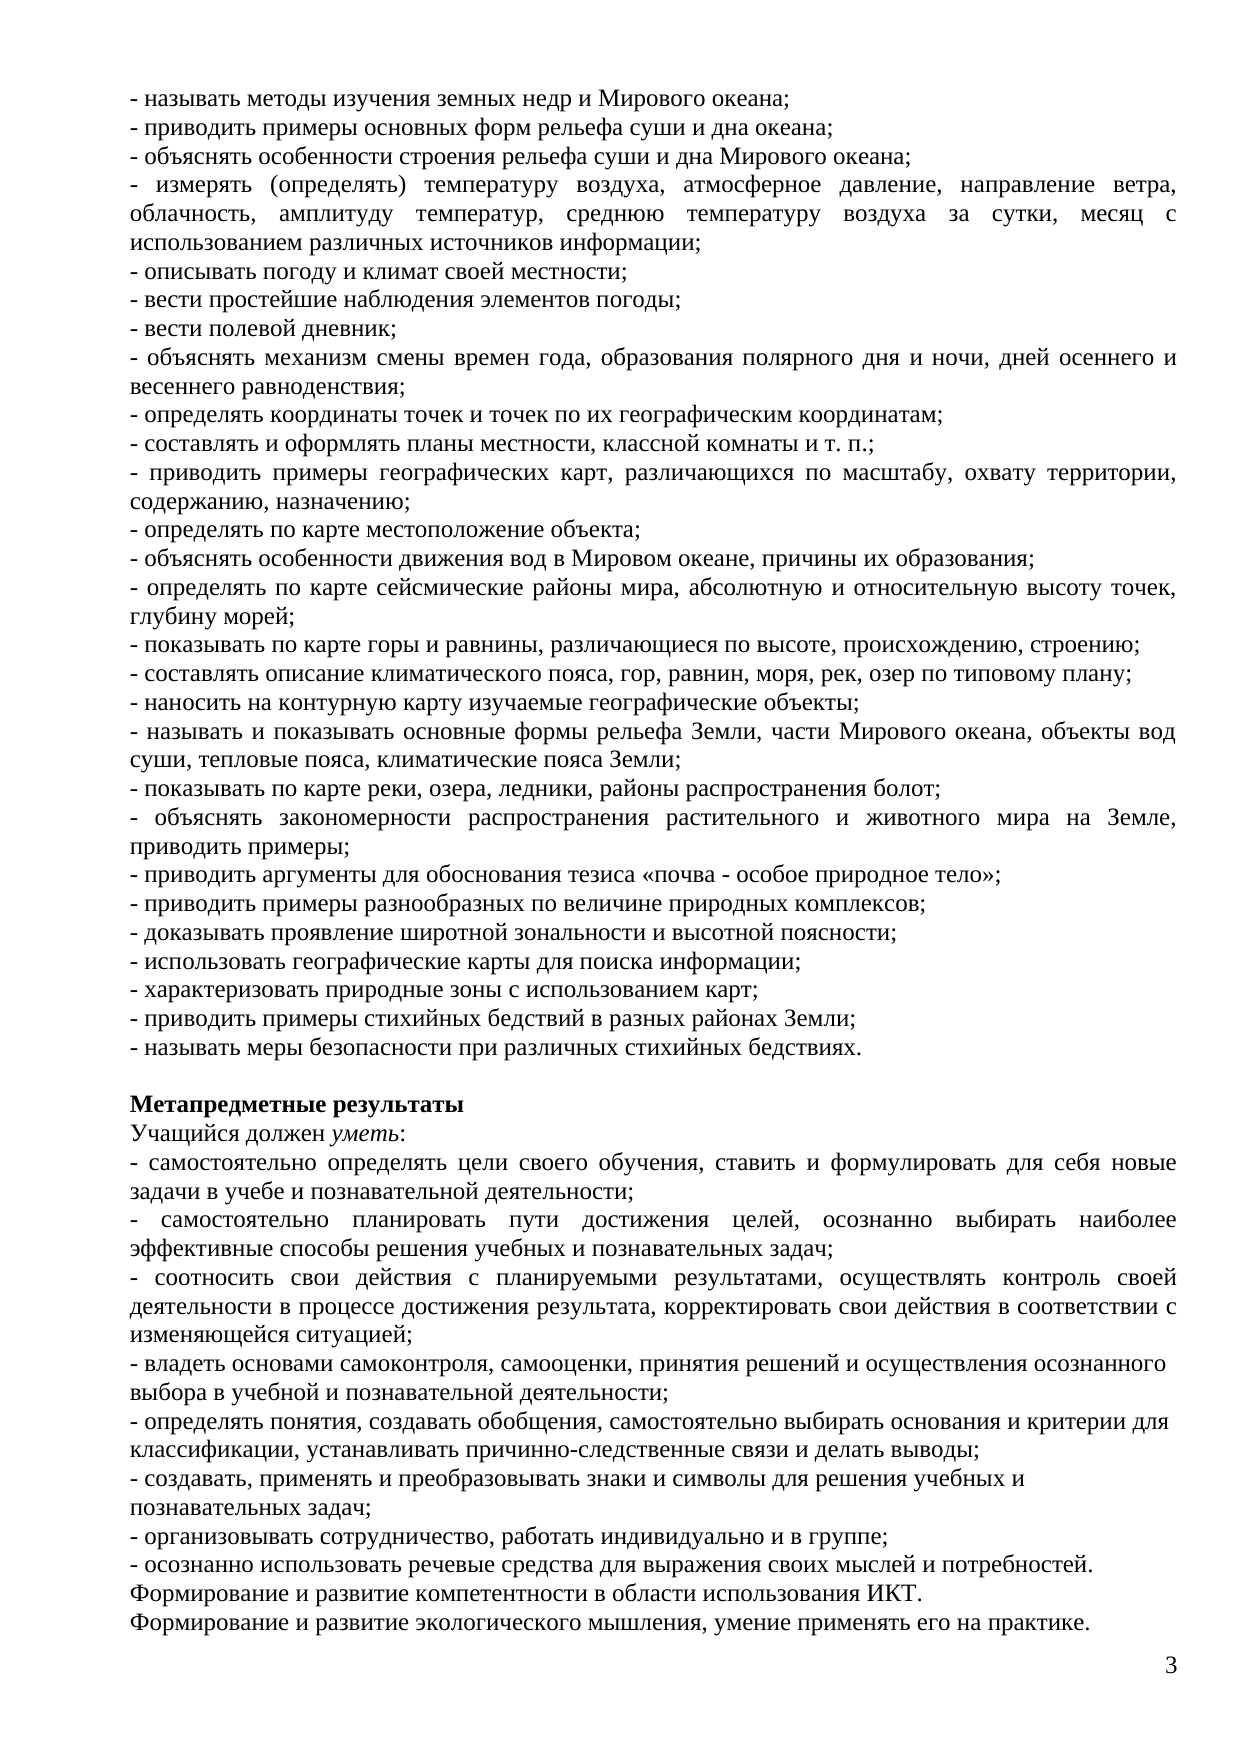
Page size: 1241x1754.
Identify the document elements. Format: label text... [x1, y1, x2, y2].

text - самостоятельно определять цели своего обучения, ставить и формулировать для себя новые задачи в учебе и познавательной деятельности; [129, 1147, 1178, 1204]
text - вести простейшие наблюдения элементов погоды; [129, 284, 1178, 313]
text - объяснять особенности движения вод в Мировом океане, причины их образования; [129, 543, 1178, 572]
text - объяснять закономерности распространения растительного и животного мира на Земле, приводить примеры; [129, 802, 1178, 859]
text - доказывать проявление широтной зональности и высотной поясности; [129, 917, 1178, 946]
text - измерять (определять) температуру воздуха, атмосферное давление, направление ветра, облачность, амплитуду температур, среднюю температуру воздуха за сутки, месяц с использованием различных источников информации; [129, 169, 1178, 256]
text - самостоятельно планировать пути достижения целей, осознанно выбирать наиболее эффективные способы решения учебных и познавательных задач; [129, 1204, 1178, 1262]
text - владеть основами самоконтроля, самооценки, принятия решений и осуществления осознанного [129, 1348, 1178, 1377]
text - соотносить свои действия с планируемыми результатами, осуществлять контроль своей деятельности в процессе достижения результата, корректировать свои действия в соответствии с изменяющейся ситуацией; [129, 1262, 1178, 1348]
text - объяснять механизм смены времен года, образования полярного дня и ночи, дней осеннего и весеннего равноденствия; [129, 342, 1178, 399]
text - приводить примеры стихийных бедствий в разных районах Земли; [129, 1003, 1178, 1032]
text - составлять и оформлять планы местности, классной комнаты и т. п.; [129, 428, 1178, 457]
text - определять по карте местоположение объекта; [129, 514, 1178, 543]
text - характеризовать природные зоны с использованием карт; [129, 974, 1178, 1003]
text - определять понятия, создавать обобщения, самостоятельно выбирать основания и критерии для классификации, устанавливать причинно-следственные связи и делать выводы; [129, 1406, 1178, 1463]
text - приводить примеры разнообразных по величине природных комплексов; [129, 888, 1178, 917]
text - описывать погоду и климат своей местности; [129, 256, 1178, 284]
text - называть меры безопасности при различных стихийных бедствиях. [129, 1032, 1178, 1061]
text - называть и показывать основные формы рельефа Земли, части Мирового океана, объекты вод суши, тепловые пояса, климатические пояса Земли; [129, 716, 1178, 773]
text - определять по карте сейсмические районы мира, абсолютную и относительную высоту точек, глубину морей; [129, 572, 1178, 629]
text - объяснять особенности строения рельефа суши и дна Мирового океана; [129, 141, 1178, 169]
text - приводить примеры основных форм рельефа суши и дна океана; [129, 112, 1178, 141]
text - составлять описание климатического пояса, гор, равнин, моря, рек, озер по типовому плану; [129, 658, 1178, 687]
text - называть методы изучения земных недр и Мирового океана; [129, 83, 1178, 112]
text - вести полевой дневник; [129, 313, 1178, 342]
text - осознанно использовать речевые средства для выражения своих мыслей и потребностей. [129, 1549, 1178, 1578]
text Формирование и развитие компетентности в области использования ИКТ. [129, 1578, 1178, 1607]
text Учащийся должен уметь: [129, 1118, 1178, 1147]
text выбора в учебной и познавательной деятельности; [129, 1377, 1178, 1406]
text - определять координаты точек и точек по их географическим координатам; [129, 399, 1178, 428]
text Формирование и развитие экологического мышления, умение применять его на практике. [129, 1607, 1178, 1636]
text - показывать по карте горы и равнины, различающиеся по высоте, происхождению, строению; [129, 629, 1178, 658]
text Метапредметные результаты [129, 1089, 1178, 1118]
text - наносить на контурную карту изучаемые географические объекты; [129, 687, 1178, 716]
text - использовать географические карты для поиска информации; [129, 946, 1178, 974]
text - приводить примеры географических карт, различающихся по масштабу, охвату территории, содержанию, назначению; [129, 457, 1178, 514]
text - создавать, применять и преобразовывать знаки и символы для решения учебных и познавательных задач; [129, 1463, 1178, 1521]
text - организовывать сотрудничество, работать индивидуально и в группе; [129, 1521, 1178, 1549]
text - показывать по карте реки, озера, ледники, районы распространения болот; [129, 773, 1178, 802]
text - приводить аргументы для обоснования тезиса «почва - особое природное тело»; [129, 859, 1178, 888]
